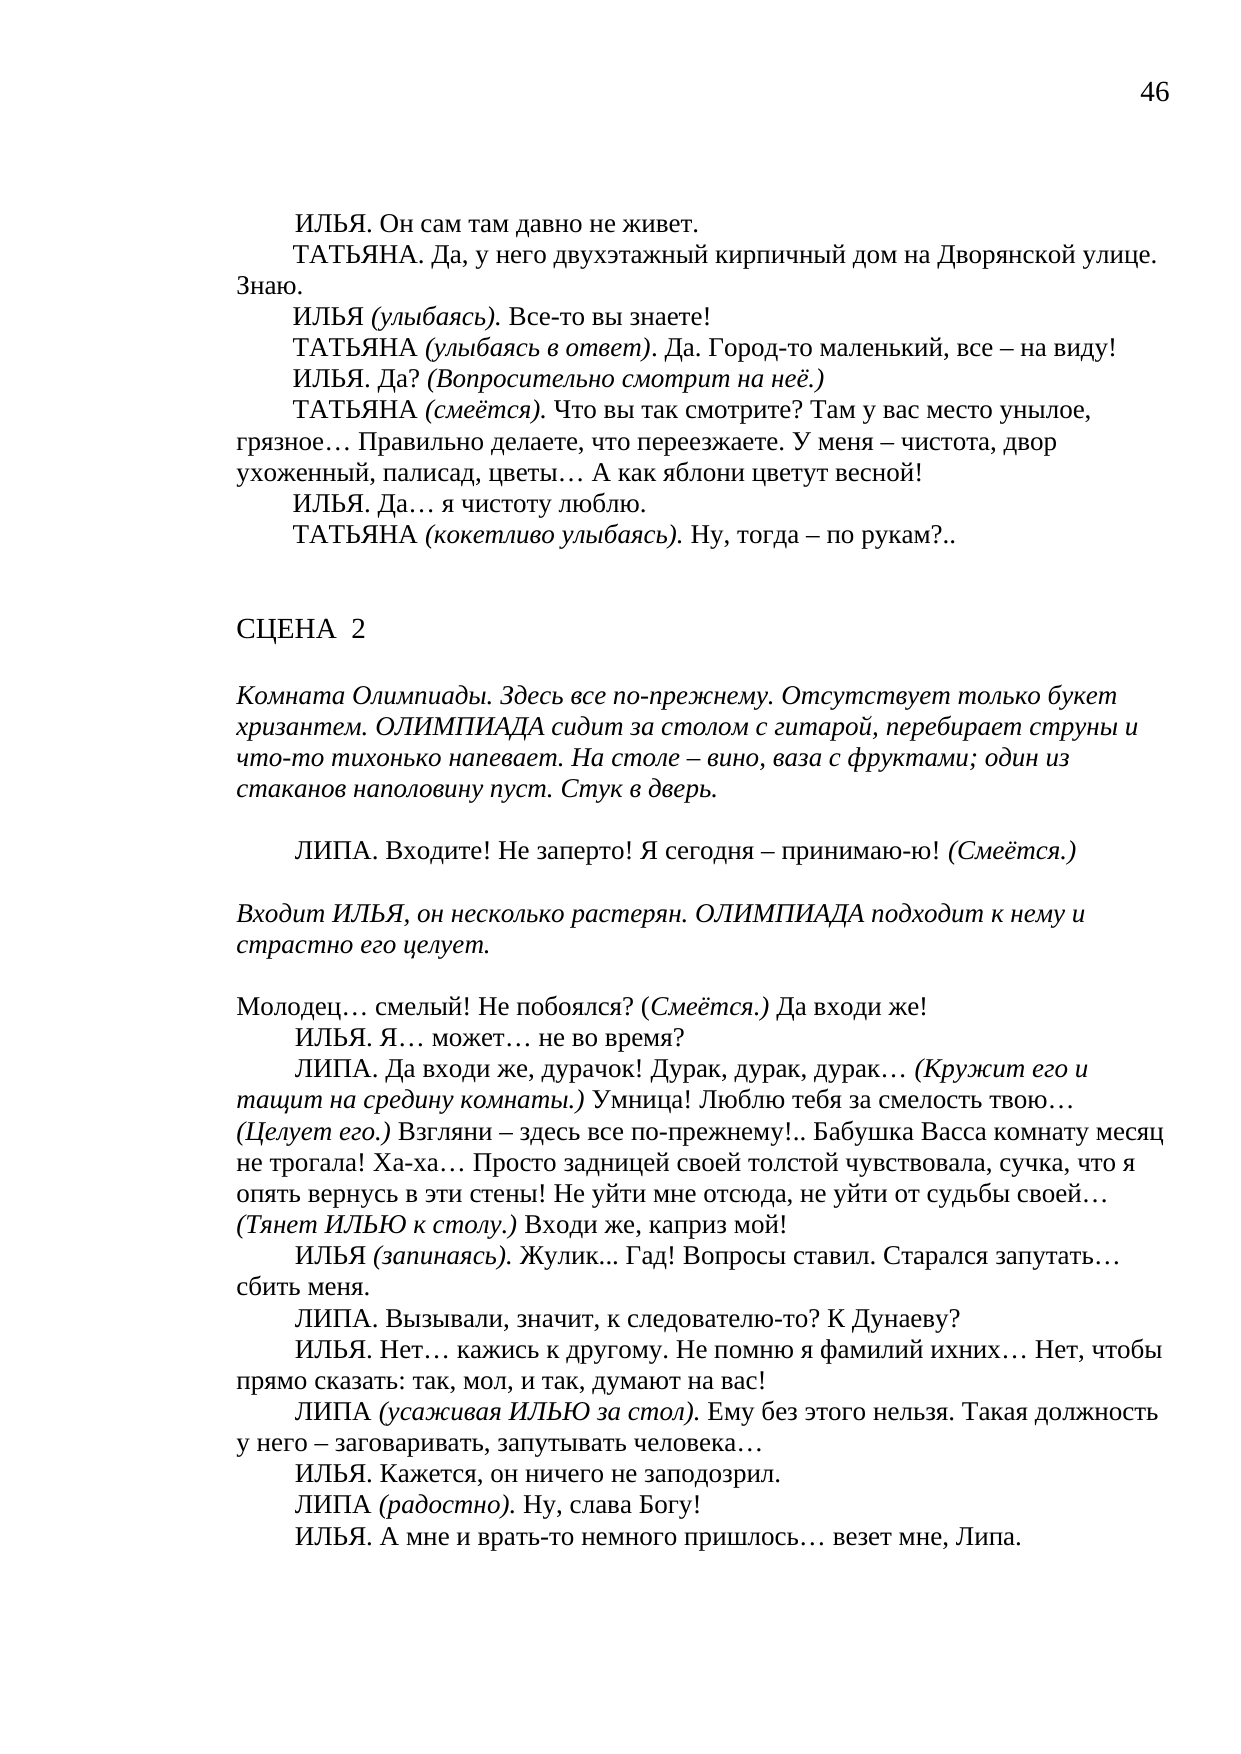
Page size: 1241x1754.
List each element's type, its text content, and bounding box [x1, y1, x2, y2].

text ТАТЬЯНА (кокетливо улыбаясь). Ну, тогда – по рукам?.. [236, 518, 1169, 549]
text ИЛЬЯ (запинаясь). Жулик... Гад! Вопросы ставил. Старался запутать… сбить меня. [236, 1239, 1169, 1302]
text Комната Олимпиады. Здесь все по-прежнему. Отсутствует только букет хризантем. ОЛИМПИАДА сидит за столом с гитарой, перебирает струны и что-то тихонько напевает. На столе – вино, ваза с фруктами; один из стаканов наполовину пуст. Стук в дверь. [236, 679, 1169, 803]
text ЛИПА (усаживая ИЛЬЮ за стол). Ему без этого нельзя. Такая должность у него – заговаривать, запутывать человека… [236, 1395, 1169, 1457]
text ТАТЬЯНА (смеётся). Что вы так смотрите? Там у вас место унылое, грязное… Правильно делаете, что переезжаете. У меня – чистота, двор ухоженный, палисад, цветы… А как яблони цветут весной! [236, 394, 1169, 487]
text ИЛЬЯ. А мне и врать-то немного пришлось… везет мне, Липа. [236, 1520, 1169, 1551]
text ЛИПА. Да входи же, дурачок! Дурак, дурак, дурак… (Кружит его и тащит на средину комнаты.) Умница! Люблю тебя за смелость твою… (Целует его.) Взгляни – здесь все по-прежнему!.. Бабушка Васса комнату месяц не трогала! Ха-ха… Просто задницей своей толстой чувствовала, сучка, что я опять вернусь в эти стены! Не уйти мне отсюда, не уйти от судьбы своей… (Тянет ИЛЬЮ к столу.) Входи же, каприз мой! [236, 1052, 1169, 1239]
text ИЛЬЯ (улыбаясь). Все-то вы знаете! [236, 300, 1169, 331]
text ИЛЬЯ. Он сам там давно не живет. [236, 207, 1169, 238]
text Молодец… смелый! Не побоялся? (Смеётся.) Да входи же! [236, 990, 1169, 1021]
text ИЛЬЯ. Да? (Вопросительно смотрит на неё.) [236, 362, 1169, 394]
text ИЛЬЯ. Да… я чистоту люблю. [236, 487, 1169, 518]
text ИЛЬЯ. Кажется, он ничего не заподозрил. [236, 1457, 1169, 1488]
text ЛИПА. Вызывали, значит, к следователю-то? К Дунаеву? [236, 1302, 1169, 1333]
text ЛИПА. Входите! Не заперто! Я сегодня – принимаю-ю! (Смеётся.) [236, 834, 1169, 866]
text СЦЕНА 2 [236, 612, 1169, 645]
text Входит ИЛЬЯ, он несколько растерян. ОЛИМПИАДА подходит к нему и страстно его целует. [236, 897, 1169, 959]
text ИЛЬЯ. Нет… кажись к другому. Не помню я фамилий ихних… Нет, чтобы прямо сказать: так, мол, и так, думают на вас! [236, 1333, 1169, 1395]
text ИЛЬЯ. Я… может… не во время? [236, 1021, 1169, 1052]
text ТАТЬЯНА (улыбаясь в ответ). Да. Город-то маленький, все – на виду! [236, 331, 1169, 362]
text ЛИПА (радостно). Ну, слава Богу! [236, 1488, 1169, 1520]
text ТАТЬЯНА. Да, у него двухэтажный кирпичный дом на Дворянской улице. Знаю. [236, 238, 1169, 300]
